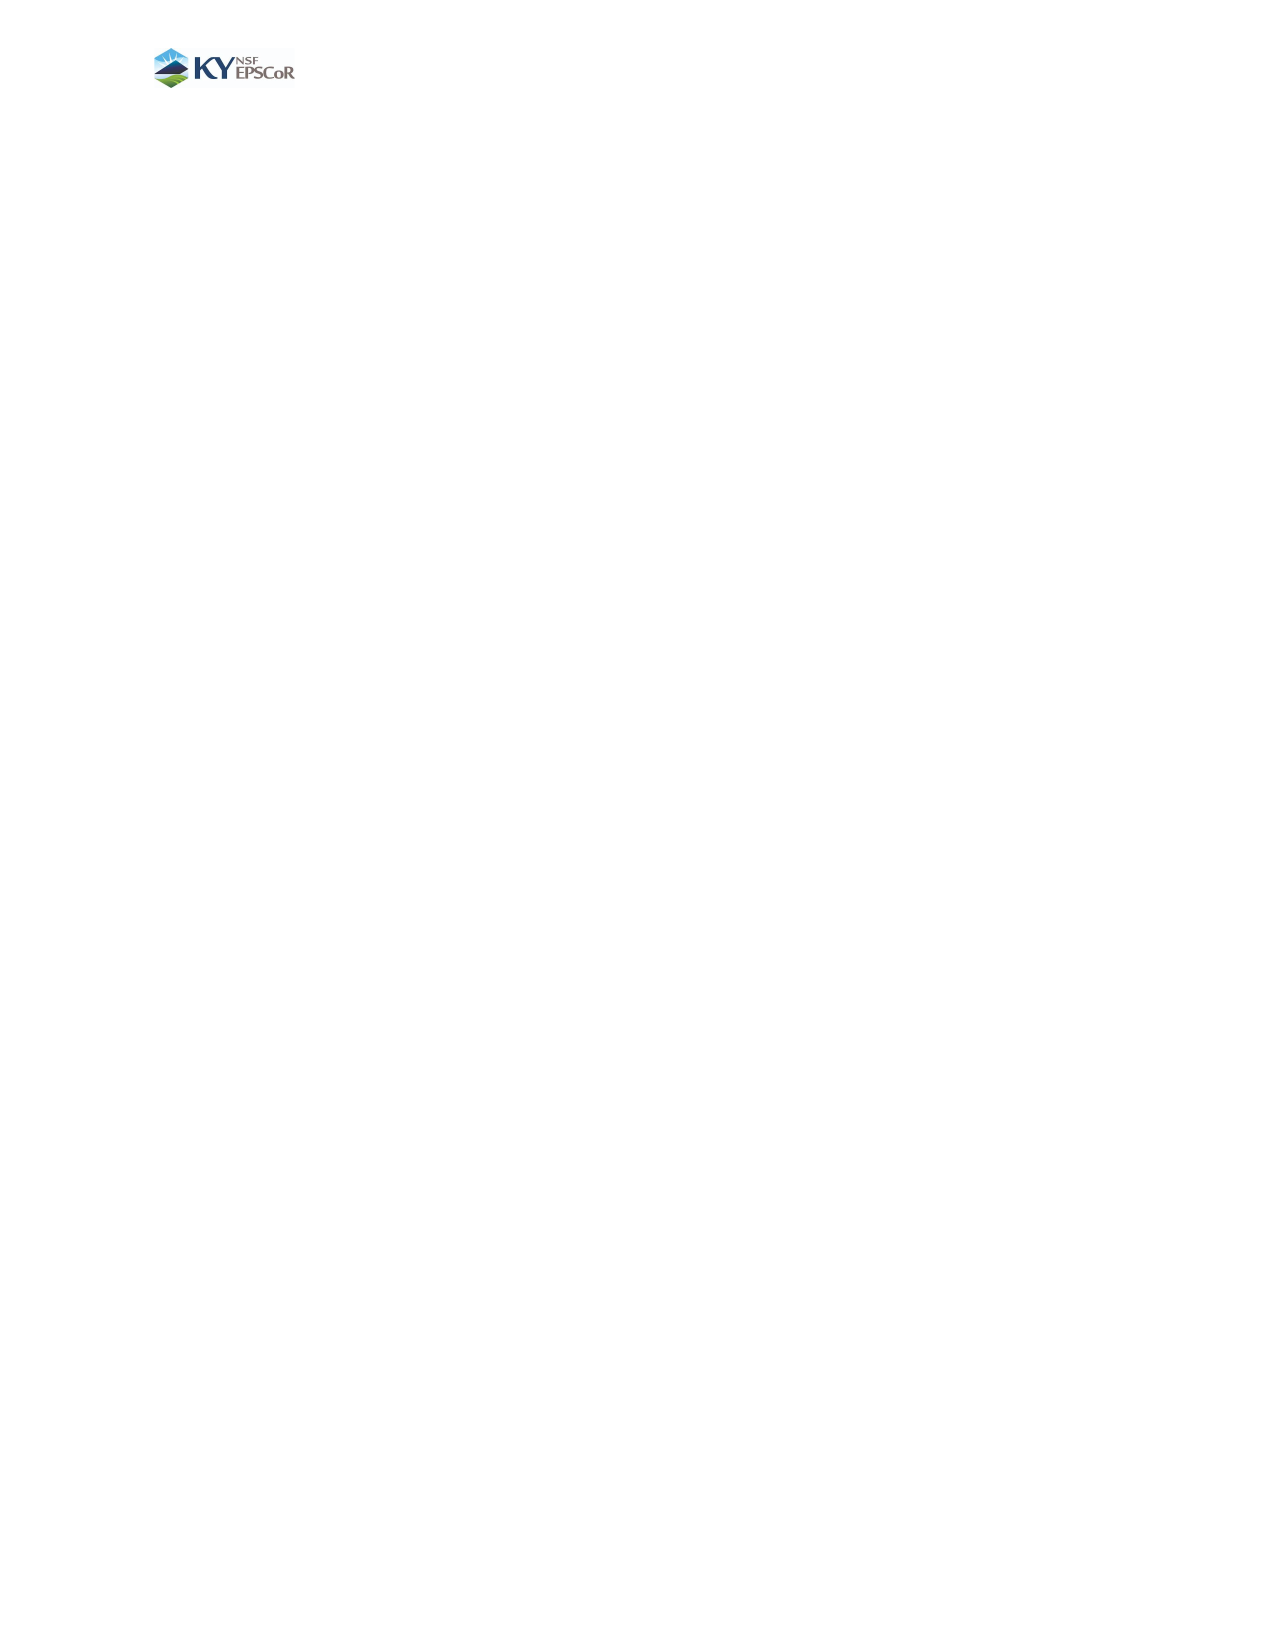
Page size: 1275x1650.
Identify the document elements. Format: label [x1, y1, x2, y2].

picture [154, 48, 295, 88]
